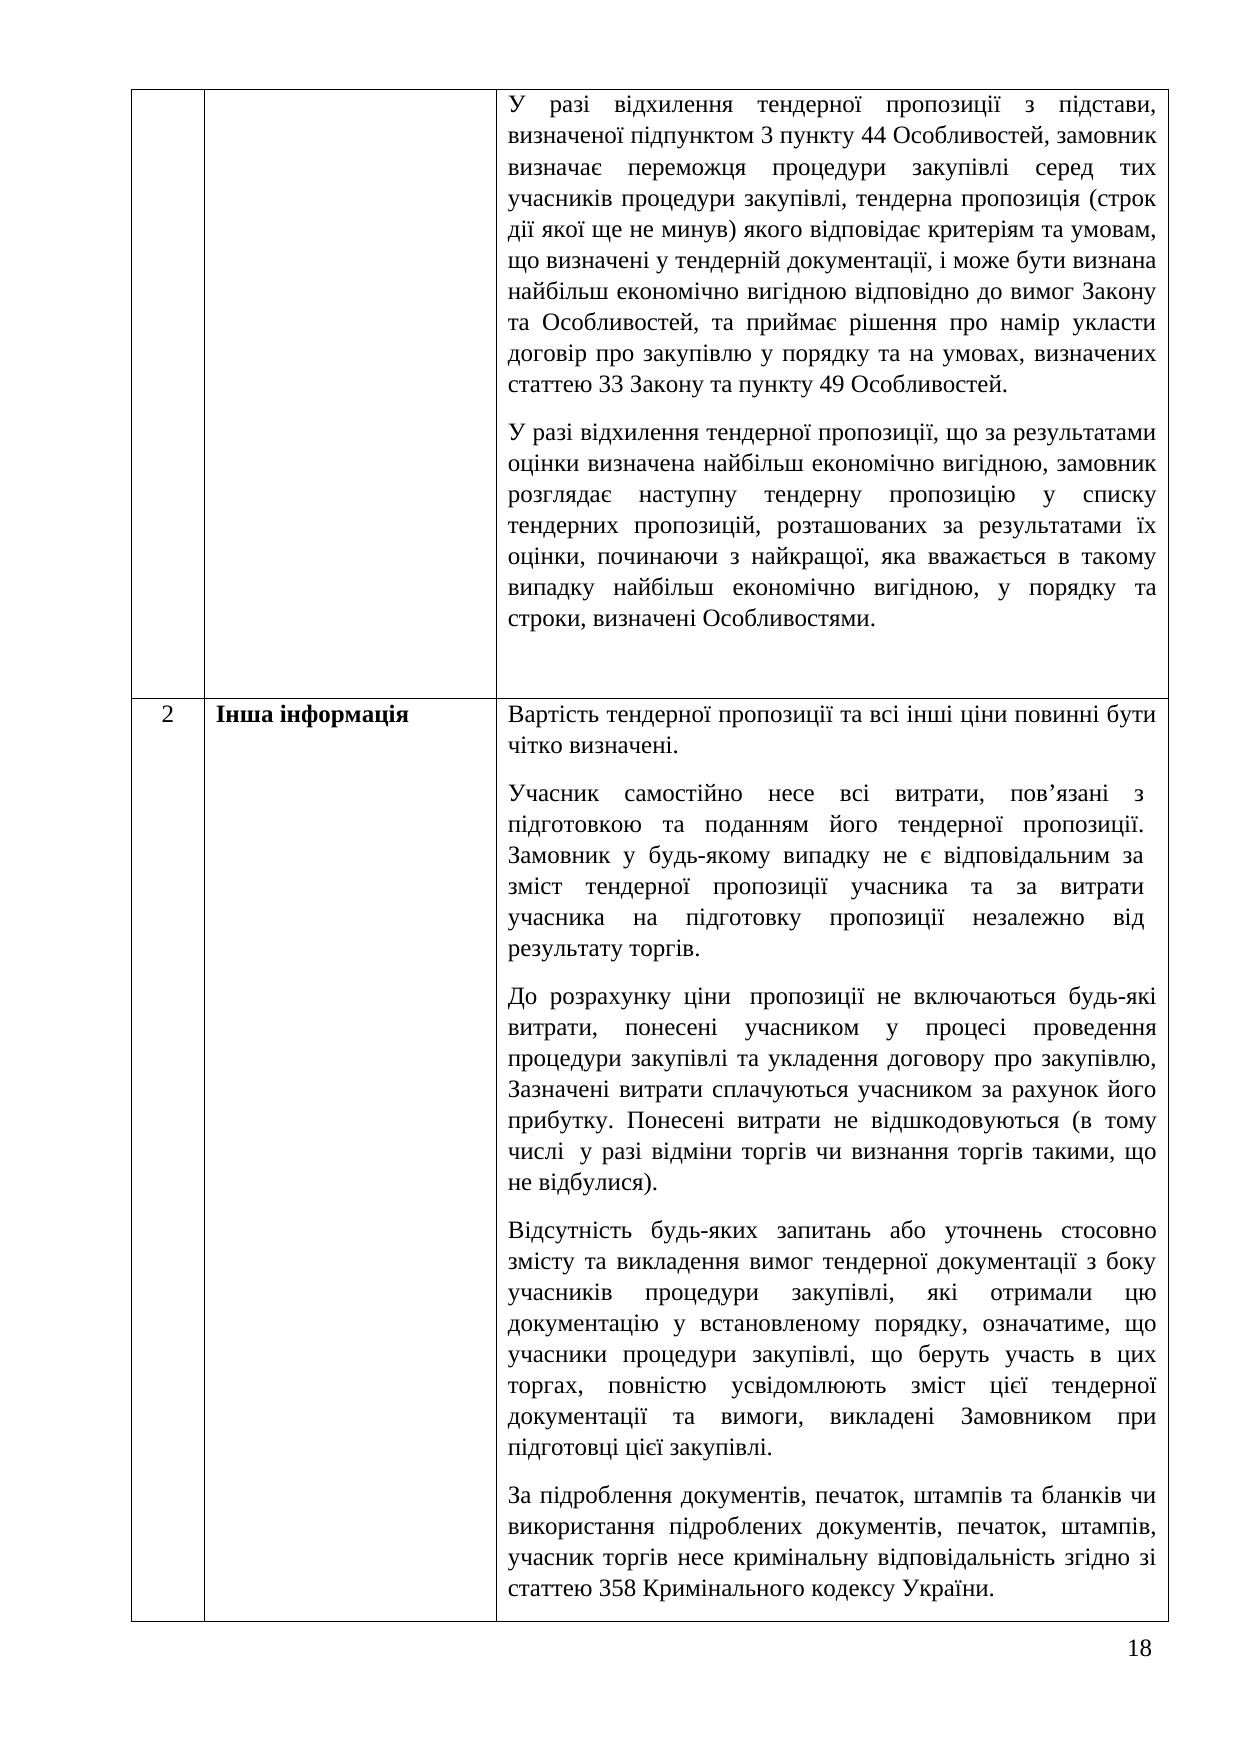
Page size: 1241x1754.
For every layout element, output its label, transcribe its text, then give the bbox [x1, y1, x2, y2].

table_cell Інша інформація [205, 699, 496, 1621]
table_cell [205, 90, 496, 698]
table_cell 1 [132, 90, 204, 698]
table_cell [497, 699, 1168, 1621]
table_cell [497, 90, 1168, 698]
table_cell 2 [132, 699, 204, 1621]
